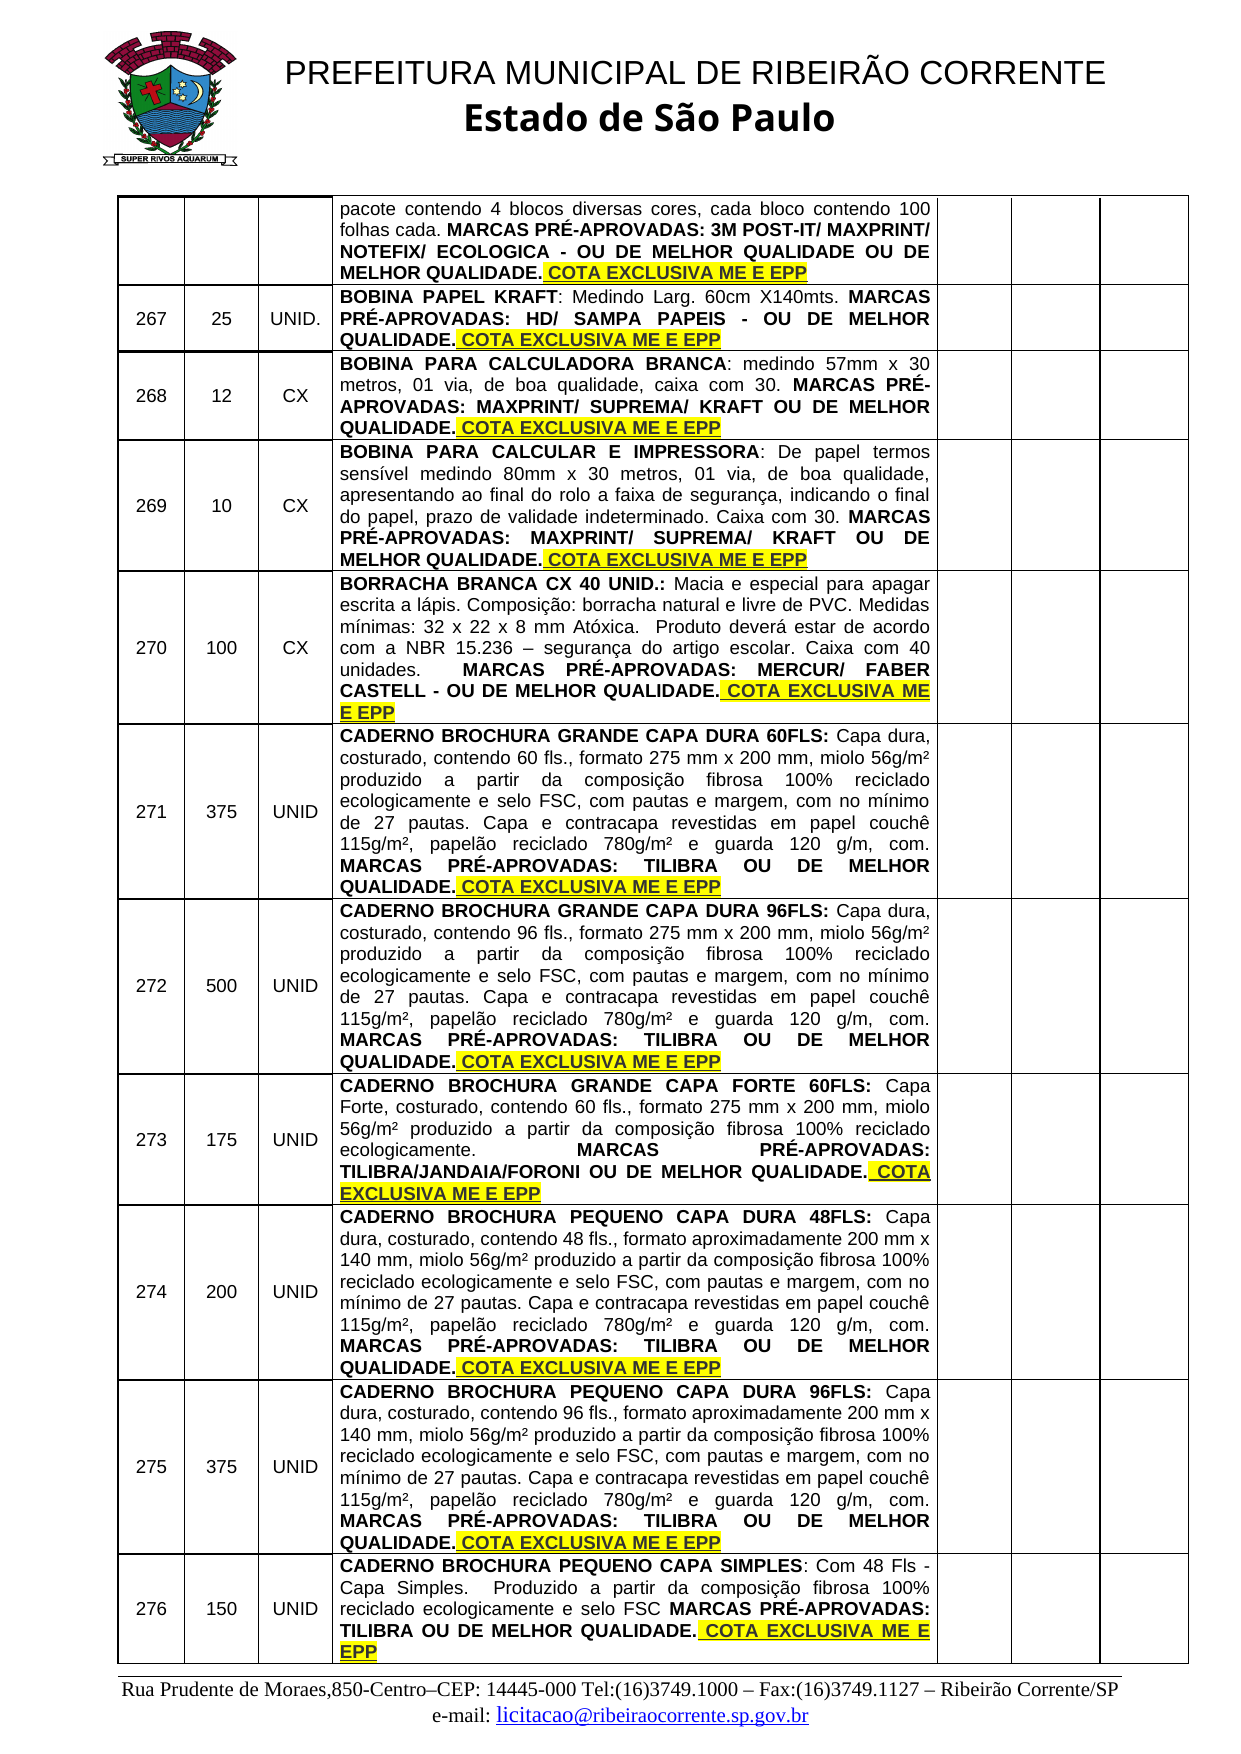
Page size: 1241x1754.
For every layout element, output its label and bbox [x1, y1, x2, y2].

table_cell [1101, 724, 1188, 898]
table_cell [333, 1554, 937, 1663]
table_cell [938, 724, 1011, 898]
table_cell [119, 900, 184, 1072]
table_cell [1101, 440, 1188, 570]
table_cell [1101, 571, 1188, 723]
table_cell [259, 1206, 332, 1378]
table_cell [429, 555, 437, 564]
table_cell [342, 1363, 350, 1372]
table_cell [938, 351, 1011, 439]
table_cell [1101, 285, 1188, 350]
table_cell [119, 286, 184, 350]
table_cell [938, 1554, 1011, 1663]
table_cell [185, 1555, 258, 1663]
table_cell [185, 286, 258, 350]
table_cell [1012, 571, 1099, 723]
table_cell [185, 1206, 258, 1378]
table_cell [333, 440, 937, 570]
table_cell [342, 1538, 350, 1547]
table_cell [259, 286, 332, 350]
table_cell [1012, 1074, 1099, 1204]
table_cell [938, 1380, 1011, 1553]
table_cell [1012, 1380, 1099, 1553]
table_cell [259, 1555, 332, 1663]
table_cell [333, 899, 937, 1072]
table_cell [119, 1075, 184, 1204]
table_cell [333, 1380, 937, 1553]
picture [102, 31, 238, 166]
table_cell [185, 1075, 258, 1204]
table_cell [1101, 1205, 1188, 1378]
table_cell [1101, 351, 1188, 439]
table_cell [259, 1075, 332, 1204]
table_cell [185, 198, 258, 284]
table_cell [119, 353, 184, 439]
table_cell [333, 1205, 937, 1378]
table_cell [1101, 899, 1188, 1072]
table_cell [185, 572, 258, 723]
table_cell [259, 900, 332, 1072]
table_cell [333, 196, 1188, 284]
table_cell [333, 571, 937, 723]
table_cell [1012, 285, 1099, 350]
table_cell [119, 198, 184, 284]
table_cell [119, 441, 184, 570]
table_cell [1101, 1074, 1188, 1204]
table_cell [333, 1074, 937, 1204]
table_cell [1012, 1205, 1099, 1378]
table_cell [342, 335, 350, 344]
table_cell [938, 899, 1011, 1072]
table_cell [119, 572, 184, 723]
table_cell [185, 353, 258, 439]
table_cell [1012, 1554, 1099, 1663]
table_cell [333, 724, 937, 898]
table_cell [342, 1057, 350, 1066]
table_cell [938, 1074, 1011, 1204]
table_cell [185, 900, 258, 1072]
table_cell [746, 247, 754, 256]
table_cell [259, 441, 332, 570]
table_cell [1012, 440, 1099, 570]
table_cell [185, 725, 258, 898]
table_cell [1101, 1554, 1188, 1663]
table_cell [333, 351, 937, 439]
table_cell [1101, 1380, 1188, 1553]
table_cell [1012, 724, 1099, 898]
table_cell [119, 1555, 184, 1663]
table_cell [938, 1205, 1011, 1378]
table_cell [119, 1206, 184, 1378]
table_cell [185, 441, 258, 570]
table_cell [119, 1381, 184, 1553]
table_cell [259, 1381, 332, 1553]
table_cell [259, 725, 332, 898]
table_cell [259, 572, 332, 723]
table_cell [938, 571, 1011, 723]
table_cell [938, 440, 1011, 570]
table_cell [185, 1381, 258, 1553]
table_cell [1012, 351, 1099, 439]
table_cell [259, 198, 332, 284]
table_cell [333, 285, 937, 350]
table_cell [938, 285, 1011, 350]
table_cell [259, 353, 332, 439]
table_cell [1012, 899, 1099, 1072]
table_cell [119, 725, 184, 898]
